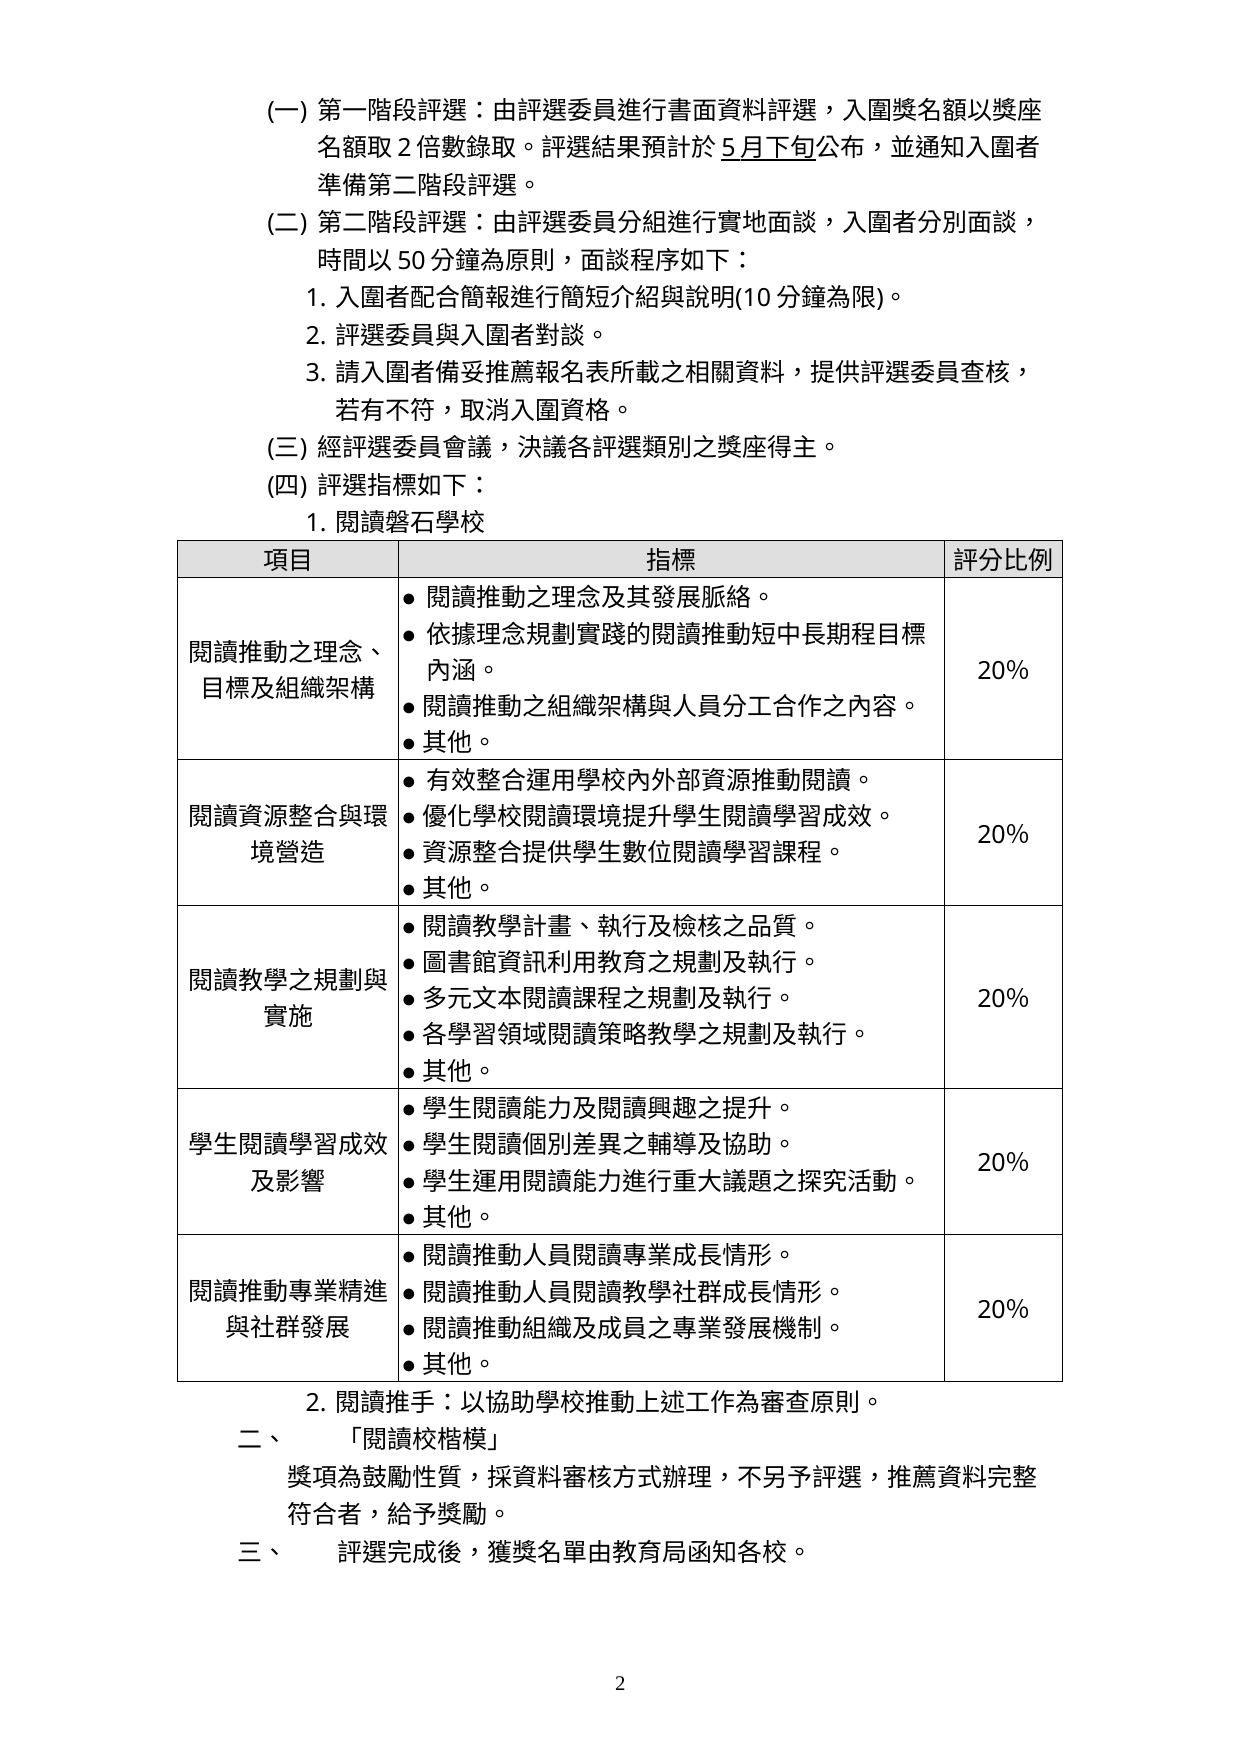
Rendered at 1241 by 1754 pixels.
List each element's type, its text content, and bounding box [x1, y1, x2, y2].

list 「閱讀校楷模」 [237, 1419, 1053, 1457]
table_cell 閱讀推動人員閱讀專業成長情形。 閱讀推動人員閱讀教學社群成長情形。 閱讀推動組織及成員之專業發展機制。 其他。 [399, 1235, 944, 1381]
list 經評選委員會議，決議各評選類別之獎座得主。 [267, 427, 1053, 464]
list 獎項為鼓勵性質，採資料審核方式辦理，不另予評選，推薦資料完整符合者，給予獎勵。 [287, 1457, 1053, 1532]
table_cell 學生閱讀能力及閱讀興趣之提升。 學生閱讀個別差異之輔導及協助。 學生運用閱讀能力進行重大議題之探究活動。 其他。 [399, 1089, 944, 1233]
list 第二階段評選：由評選委員分組進行實地面談，入圍者分別面談，時間以50分鐘為原則，面談程序如下： [267, 202, 1053, 277]
list 第一階段評選：由評選委員進行書面資料評選，入圍獎名額以獎座名額取2倍數錄取。評選結果預計於5月下旬公布，並通知入圍者準備第二階段評選。 [267, 89, 1053, 202]
table_cell 閱讀推動之理念及其發展脈絡。 依據理念規劃實踐的閱讀推動短中長期程目標內涵。 閱讀推動之組織架構與人員分工合作之內容。 其他。 [399, 578, 944, 759]
table_cell 20％ [945, 906, 1062, 1087]
table_header 指標 [399, 541, 944, 577]
table_cell 學生閱讀學習成效及影響 [178, 1089, 398, 1233]
table_header 評分比例 [945, 541, 1062, 577]
list 評選完成後，獲獎名單由教育局函知各校。 [237, 1532, 1053, 1569]
list 評選委員與入圍者對談。 [305, 314, 1053, 352]
list 閱讀推手：以協助學校推動上述工作為審查原則。 [305, 1382, 1053, 1419]
list 閱讀磐石學校 [305, 502, 1053, 539]
list 評選指標如下： [267, 464, 1053, 502]
table_cell 閱讀教學之規劃與實施 [178, 906, 398, 1087]
table_cell 20％ [945, 760, 1062, 905]
table_cell 閱讀教學計畫、執行及檢核之品質。 圖書館資訊利用教育之規劃及執行。 多元文本閱讀課程之規劃及執行。 各學習領域閱讀策略教學之規劃及執行。 其他。 [399, 906, 944, 1087]
table_cell 20％ [945, 1235, 1062, 1381]
table_cell 閱讀推動之理念、目標及組織架構 [178, 578, 398, 759]
table_cell 20％ [945, 578, 1062, 759]
table_cell 20％ [945, 1089, 1062, 1233]
table_cell 閱讀資源整合與環境營造 [178, 760, 398, 905]
table_header 項目 [178, 541, 398, 577]
list 入圍者配合簡報進行簡短介紹與說明(10分鐘為限)。 [305, 277, 1053, 314]
table_cell 閱讀推動專業精進與社群發展 [178, 1235, 398, 1381]
list 請入圍者備妥推薦報名表所載之相關資料，提供評選委員查核，若有不符，取消入圍資格。 [305, 352, 1053, 427]
table_cell 有效整合運用學校內外部資源推動閱讀。 優化學校閱讀環境提升學生閱讀學習成效。 資源整合提供學生數位閱讀學習課程。 其他。 [399, 760, 944, 905]
